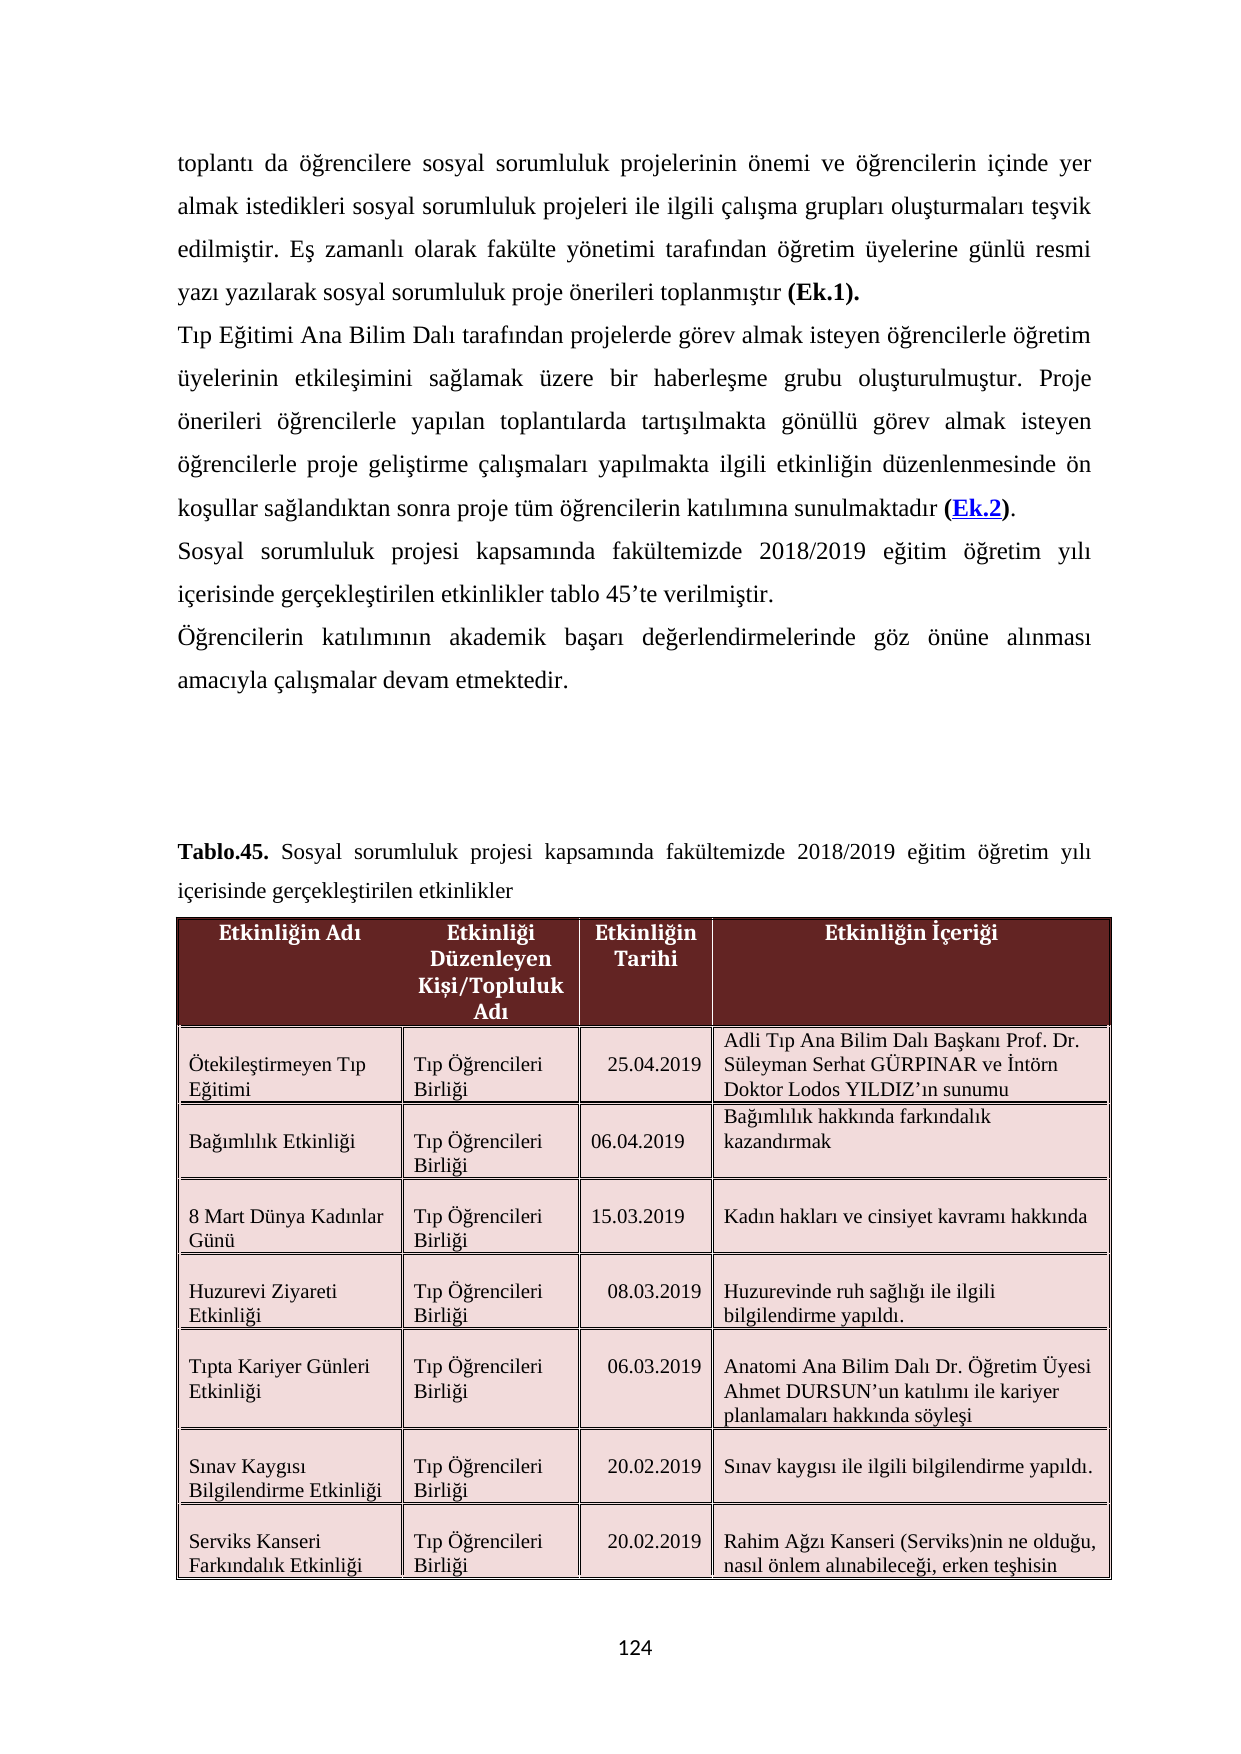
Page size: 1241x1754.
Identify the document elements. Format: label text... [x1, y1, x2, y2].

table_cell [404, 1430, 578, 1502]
text Öğrencilerin katılımının akademik başarı değerlendirmelerinde göz önüne alınması amacıyla çalışmalar devam etmektedir. [177, 622, 1092, 694]
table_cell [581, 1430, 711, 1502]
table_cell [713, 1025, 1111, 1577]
text Sosyal sorumluluk projesi kapsamında fakültemizde 2018/2019 eğitim öğretim yılı içerisinde gerçekleştirilen etkinlikler tablo 45’te verilmiştir. [177, 536, 1092, 608]
text Tıp Eğitimi Ana Bilim Dalı tarafından projelerde görev almak isteyen öğrencilerle öğretim üyelerinin etkileşimini sağlamak üzere bir haberleşme grubu oluşturulmuştur. Proje önerileri öğrencilerle yapılan toplantılarda tartışılmakta gönüllü görev almak isteyen öğrencilerle proje geliştirme çalışmaları yapılmakta ilgili etkinliğin düzenlenmesinde ön koşullar sağlandıktan sonra proje tüm öğrencilerin katılımına sunulmaktadır (Ek.2). [177, 320, 1092, 521]
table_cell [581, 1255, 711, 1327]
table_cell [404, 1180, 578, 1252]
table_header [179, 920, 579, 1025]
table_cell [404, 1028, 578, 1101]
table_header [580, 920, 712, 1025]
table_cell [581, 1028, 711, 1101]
text Tablo.45. Sosyal sorumluluk projesi kapsamında fakültemizde 2018/2019 eğitim öğretim yılı içerisinde gerçekleştirilen etkinlikler [177, 838, 1092, 903]
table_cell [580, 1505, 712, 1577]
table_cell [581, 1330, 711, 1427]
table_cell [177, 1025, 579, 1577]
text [177, 148, 1092, 306]
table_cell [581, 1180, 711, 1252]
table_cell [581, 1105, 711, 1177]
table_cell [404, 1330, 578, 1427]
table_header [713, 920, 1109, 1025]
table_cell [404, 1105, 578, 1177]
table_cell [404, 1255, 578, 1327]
